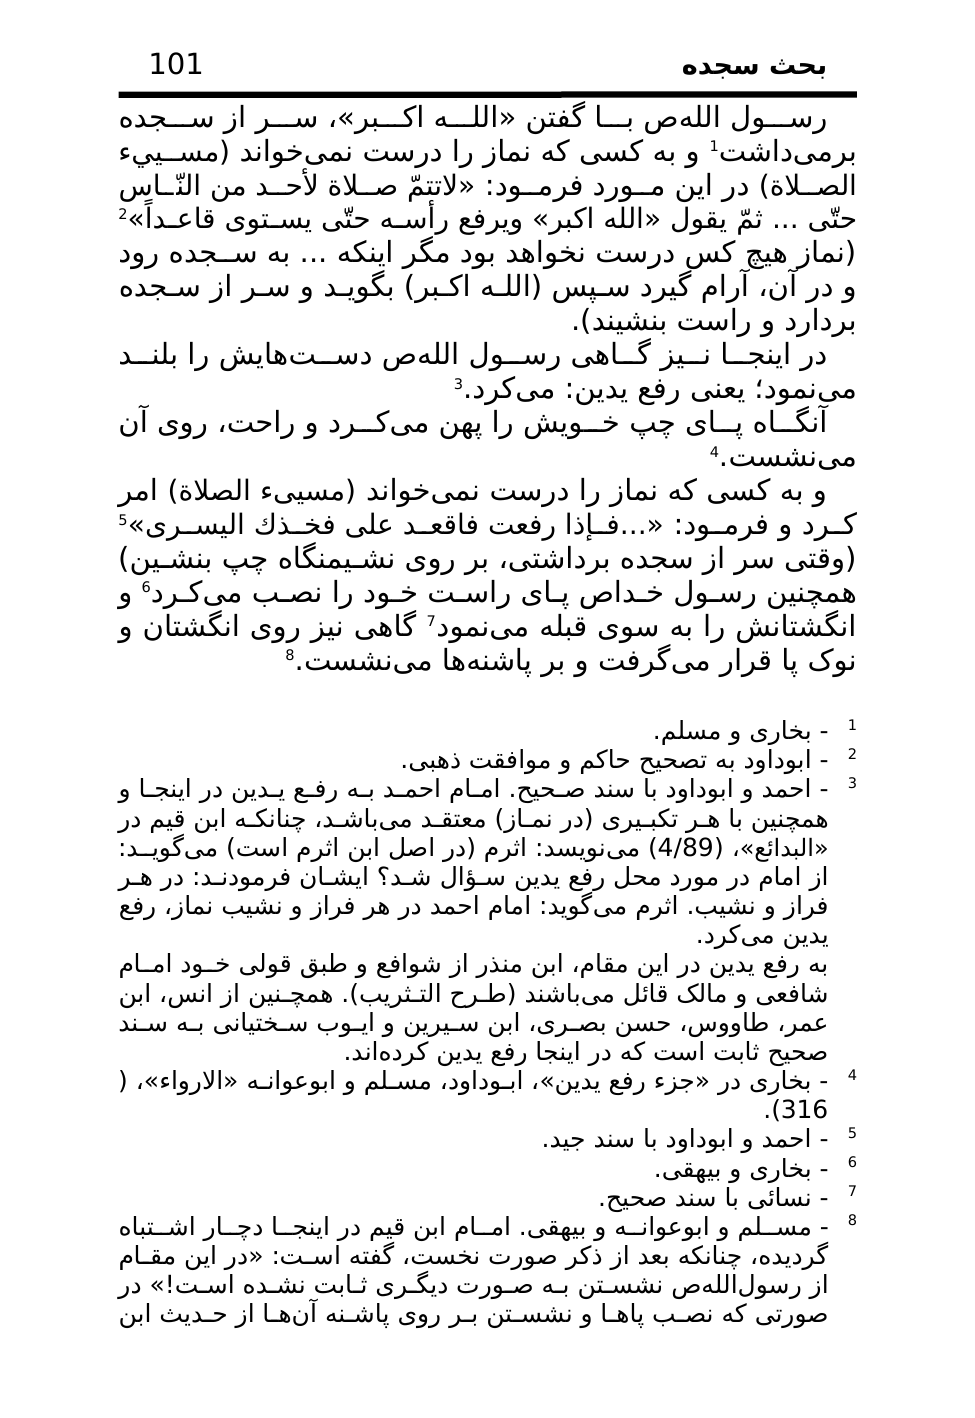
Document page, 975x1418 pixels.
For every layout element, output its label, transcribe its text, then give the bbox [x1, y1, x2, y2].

text آنگاه پای چپ خویش را پهن می‌کرد و راحت، روی آن می‌نشست. [118, 406, 857, 473]
text رسول الله‌ص با گفتن «الله اکبر»، سر از سجده برمی‌داشت و به کسی که نماز را درست نمی‌خواند (مسیيء الصلاة) در این مورد فرمود: «لاتتمّ صلاة لأحد من النّاس حتّی ... ثمّ یقول «الله اكبر» ویرفع رأسه حتّی یستوی قاعداً» (نماز هیچ کس درست نخواهد بود مگر اینکه ... به سجده رود و در آن، آرام گیرد سپس (الله اکبر) بگوید و سر از سجده بردارد و راست بنشیند). [118, 100, 857, 338]
text در اینجا نیز گاهی رسول الله‌ص دست‌هایش را بلند می‌نمود؛ یعنی رفع یدین: می‌کرد. [118, 338, 857, 406]
text و به کسی که نماز را درست نمی‌خواند (مسییء الصلاة) امر کرد و فرمود: «...فإذا رفعت فاقعد علی فخذك الیسری» (وقتی سر از سجده برداشتی، بر روی نشیمنگاه چپ بنشین) همچنین رسول خدا‌ص پای راست خود را نصب می‌کرد و انگشتانش را به سوی قبله می‌نمود گاهی نیز روی انگشتان و نوک پا قرار می‌گرفت و بر پاشنه‌ها می‌نشست. [118, 473, 857, 677]
